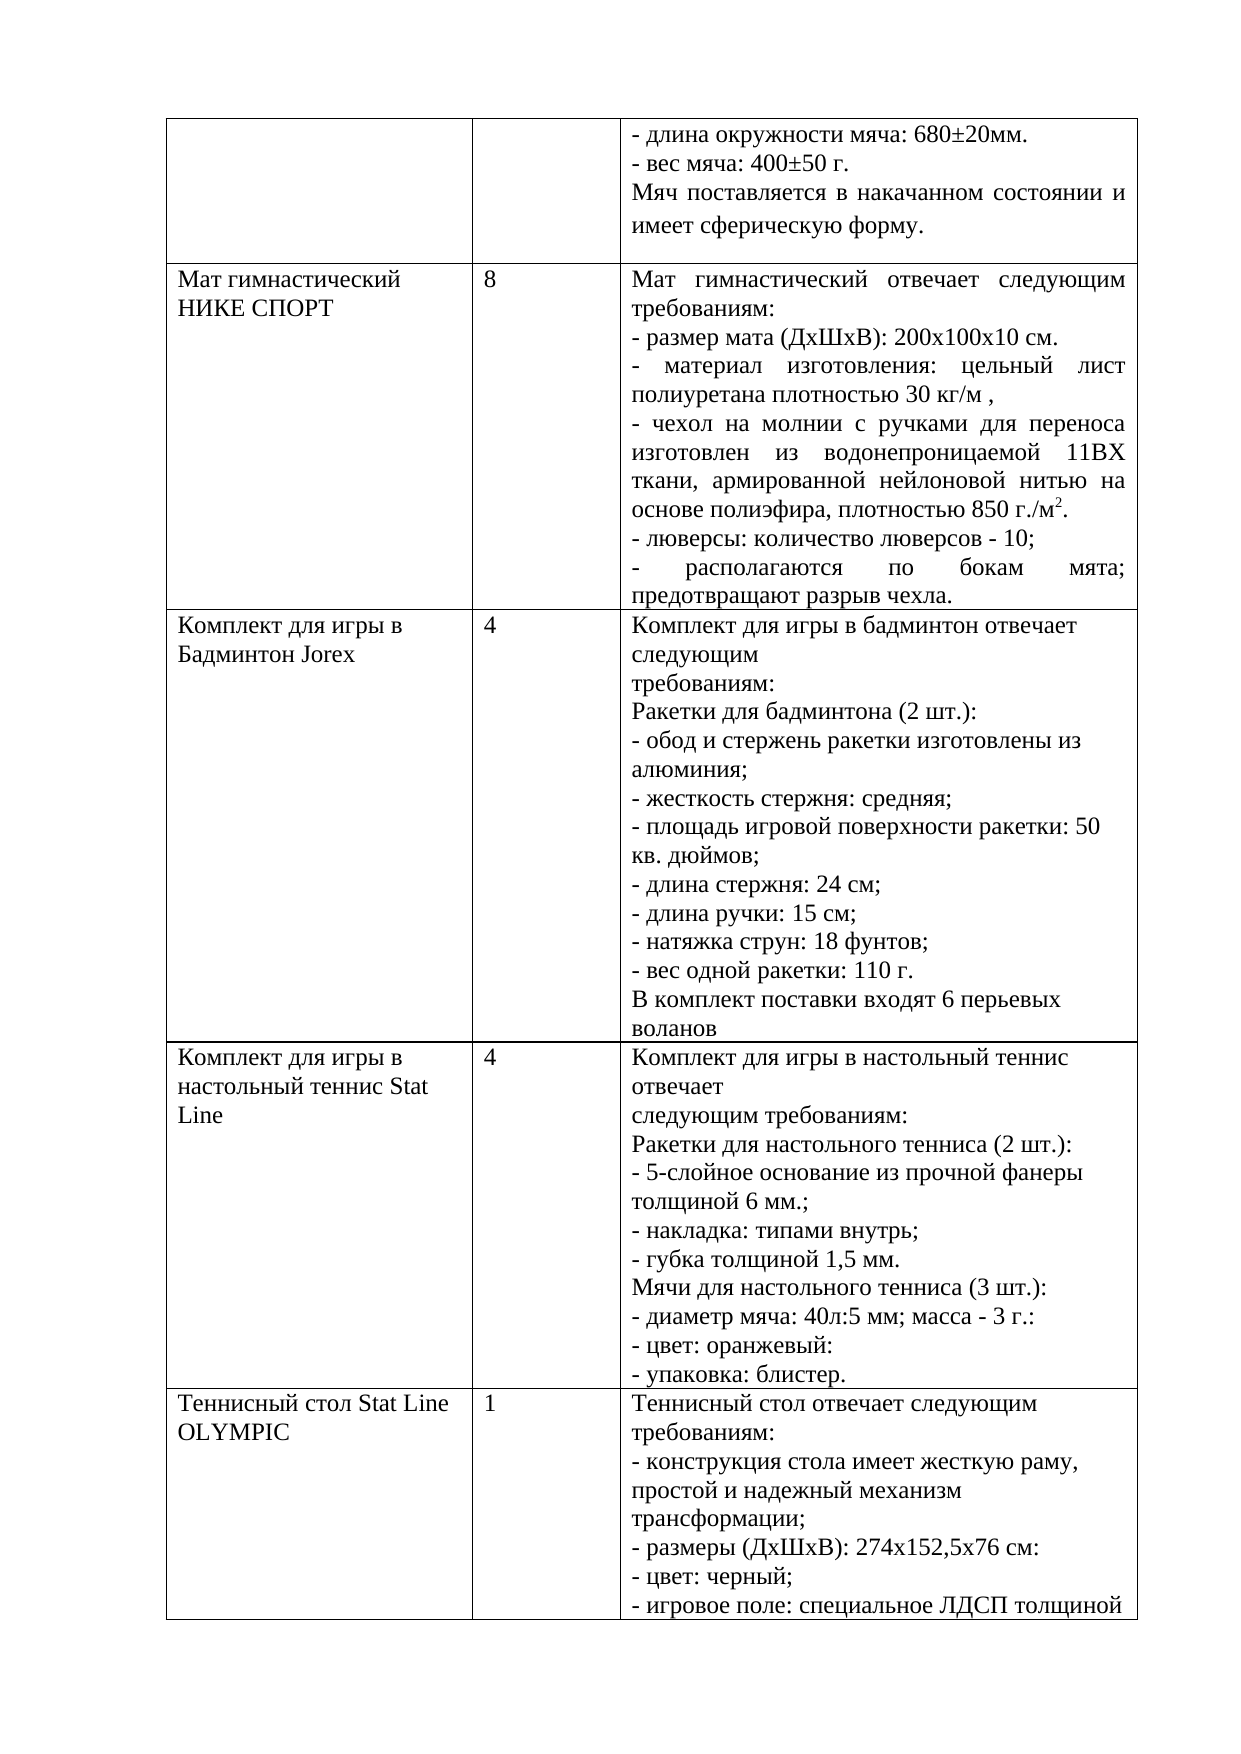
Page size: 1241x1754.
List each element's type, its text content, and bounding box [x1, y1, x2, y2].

table_cell 4 [473, 610, 620, 1041]
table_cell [621, 1389, 1137, 1618]
table_cell 4 [473, 1043, 620, 1387]
table_cell Комплект для игры в настольный теннис Stat Line [167, 1043, 472, 1387]
table_cell Комплект для игры в бадминтон отвечает следующим требованиям: Ракетки для бадминтона (2 шт.): - обод и стержень ракетки изготовлены из алюминия; - жесткость стержня: средняя; - площадь игровой поверхности ракетки: 50 кв. дюймов; - длина стержня: 24 см; - длина ручки: 15 см; - натяжка струн: 18 фунтов; - вес одной ракетки: 110 г. В комплект поставки входят 6 перьевых воланов [621, 610, 1137, 1041]
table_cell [167, 1389, 472, 1618]
table_cell Комплект для игры в настольный теннис отвечает следующим требованиям: Ракетки для настольного тенниса (2 шт.): - 5-слойное основание из прочной фанеры толщиной 6 мм.; - накладка: типами внутрь; - губка толщиной 1,5 мм. Мячи для настольного тенниса (3 шт.): - диаметр мяча: 40л:5 мм; масса - 3 г.: - цвет: оранжевый: - упаковка: блистер. [621, 1043, 1137, 1387]
table_cell Комплект для игры в Бадминтон Jorex [167, 610, 472, 1041]
table_cell 9 [473, 119, 620, 263]
table_cell 8 [473, 264, 620, 609]
table_cell Мат гимнастический отвечает следующим требованиям: - размер мата (ДхШхВ): 200x100x10 см. - материал изготовления: цельный лист полиуретана плотностью 30 кг/м , - чехол на молнии с ручками для переноса изготовлен из водонепроницаемой 11ВХ ткани, армированной нейлоновой нитью на основе полиэфира, плотностью 850 г./м2. - люверсы: количество люверсов - 10; - располагаются по бокам мята; предотвращают разрыв чехла. [621, 264, 1137, 609]
table_cell Мат гимнастический НИКЕ СПОРТ [167, 264, 472, 609]
table_cell 1 [473, 1389, 620, 1618]
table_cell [167, 119, 472, 263]
